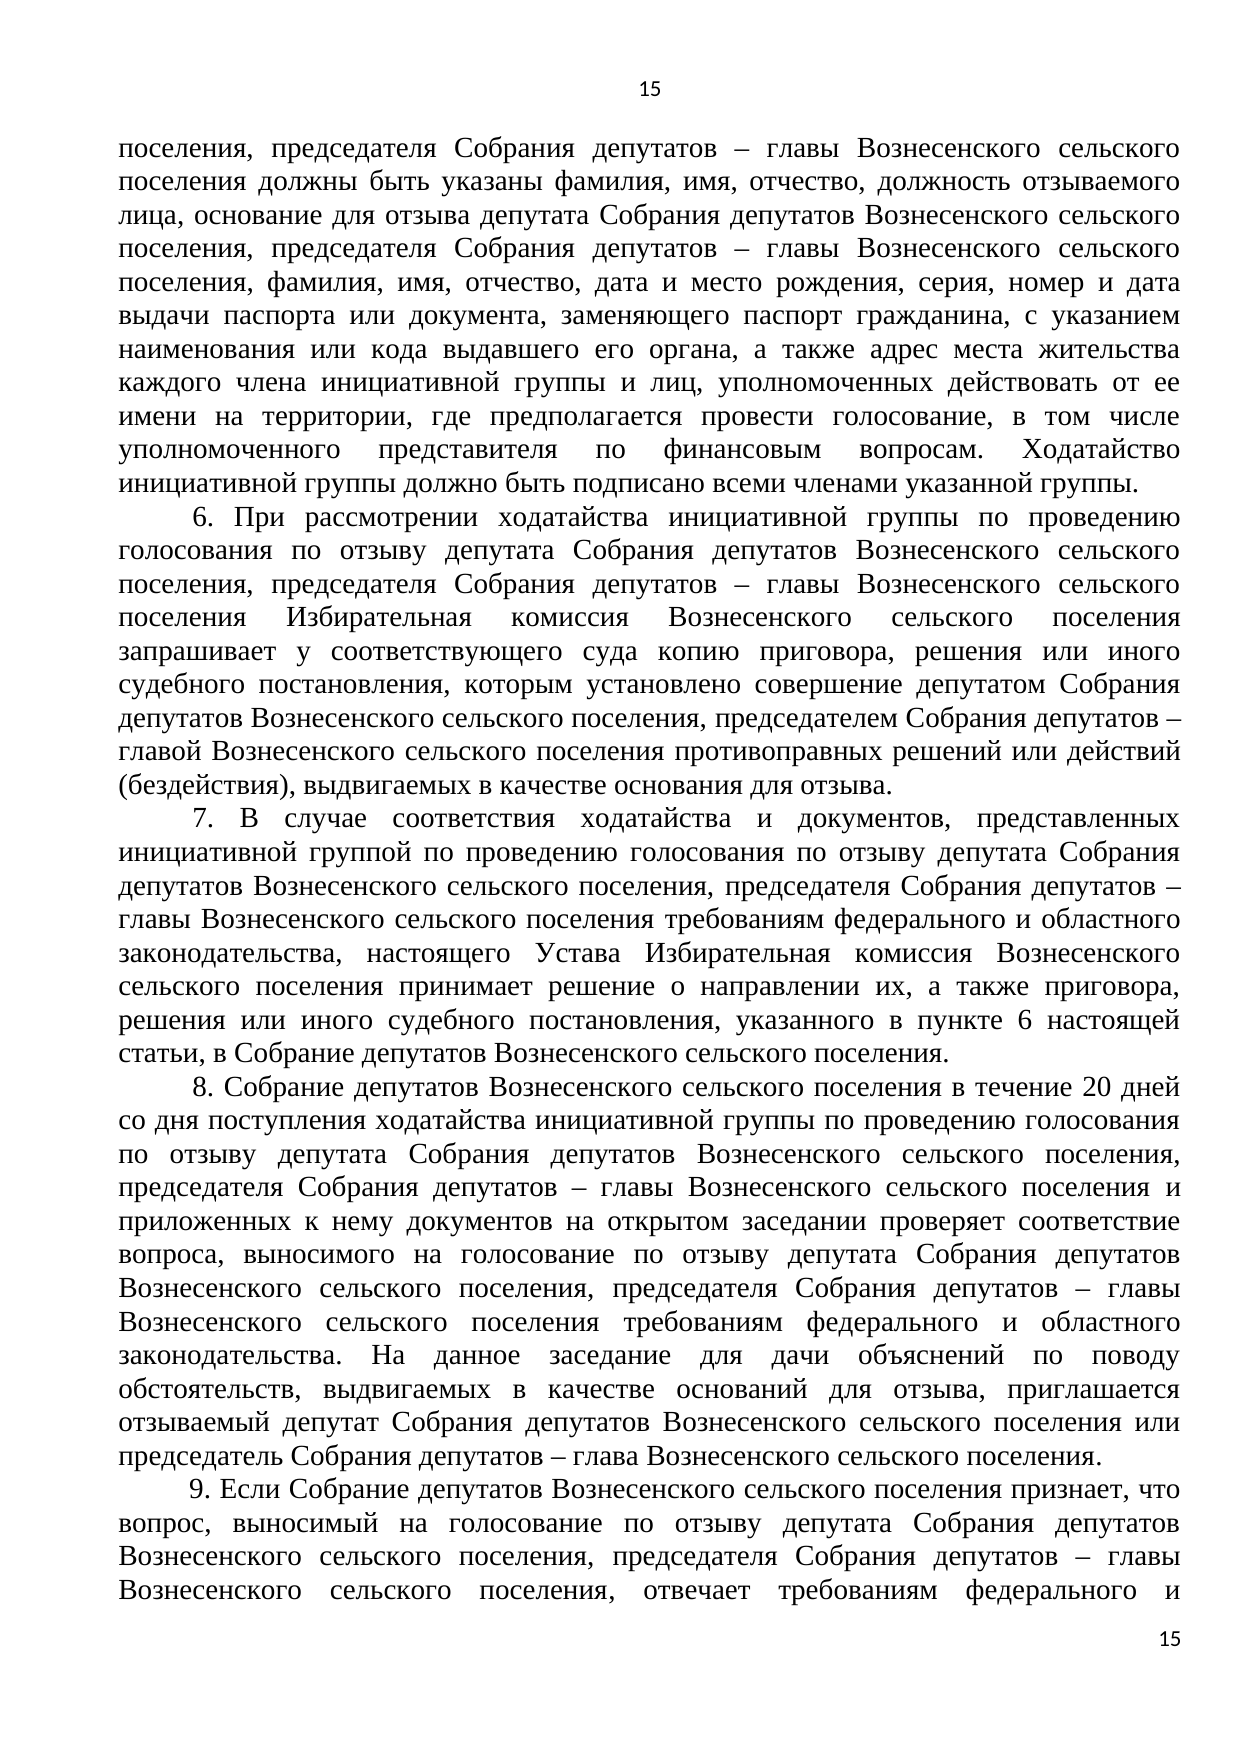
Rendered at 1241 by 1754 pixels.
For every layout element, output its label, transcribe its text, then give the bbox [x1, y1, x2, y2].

text 7. В случае соответствия ходатайства и документов, представленных инициативной группой по проведению голосования по отзыву депутата Собрания депутатов Вознесенского сельского поселения, председателя Собрания депутатов – главы Вознесенского сельского поселения требованиям федерального и областного законодательства, настоящего Устава Избирательная комиссия Вознесенского сельского поселения принимает решение о направлении их, а также приговора, решения или иного судебного постановления, указанного в пункте 6 настоящей статьи, в Собрание депутатов Вознесенского сельского поселения. [118, 801, 1181, 1069]
text 6. При рассмотрении ходатайства инициативной группы по проведению голосования по отзыву депутата Собрания депутатов Вознесенского сельского поселения, председателя Собрания депутатов – главы Вознесенского сельского поселения Избирательная комиссия Вознесенского сельского поселения запрашивает у соответствующего суда копию приговора, решения или иного судебного постановления, которым установлено совершение депутатом Собрания депутатов Вознесенского сельского поселения, председателем Собрания депутатов – главой Вознесенского сельского поселения противоправных решений или действий (бездействия), выдвигаемых в качестве основания для отзыва. [118, 499, 1181, 801]
text 8. Собрание депутатов Вознесенского сельского поселения в течение 20 дней со дня поступления ходатайства инициативной группы по проведению голосования по отзыву депутата Собрания депутатов Вознесенского сельского поселения, председателя Собрания депутатов – главы Вознесенского сельского поселения и приложенных к нему документов на открытом заседании проверяет соответствие вопроса, выносимого на голосование по отзыву депутата Собрания депутатов Вознесенского сельского поселения, председателя Собрания депутатов – главы Вознесенского сельского поселения требованиям федерального и областного законодательства. На данное заседание для дачи объяснений по поводу обстоятельств, выдвигаемых в качестве оснований для отзыва, приглашается отзываемый депутат Собрания депутатов Вознесенского сельского поселения или председатель Собрания депутатов – глава Вознесенского сельского поселения. [118, 1069, 1181, 1471]
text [118, 130, 1181, 499]
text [118, 1471, 1181, 1606]
